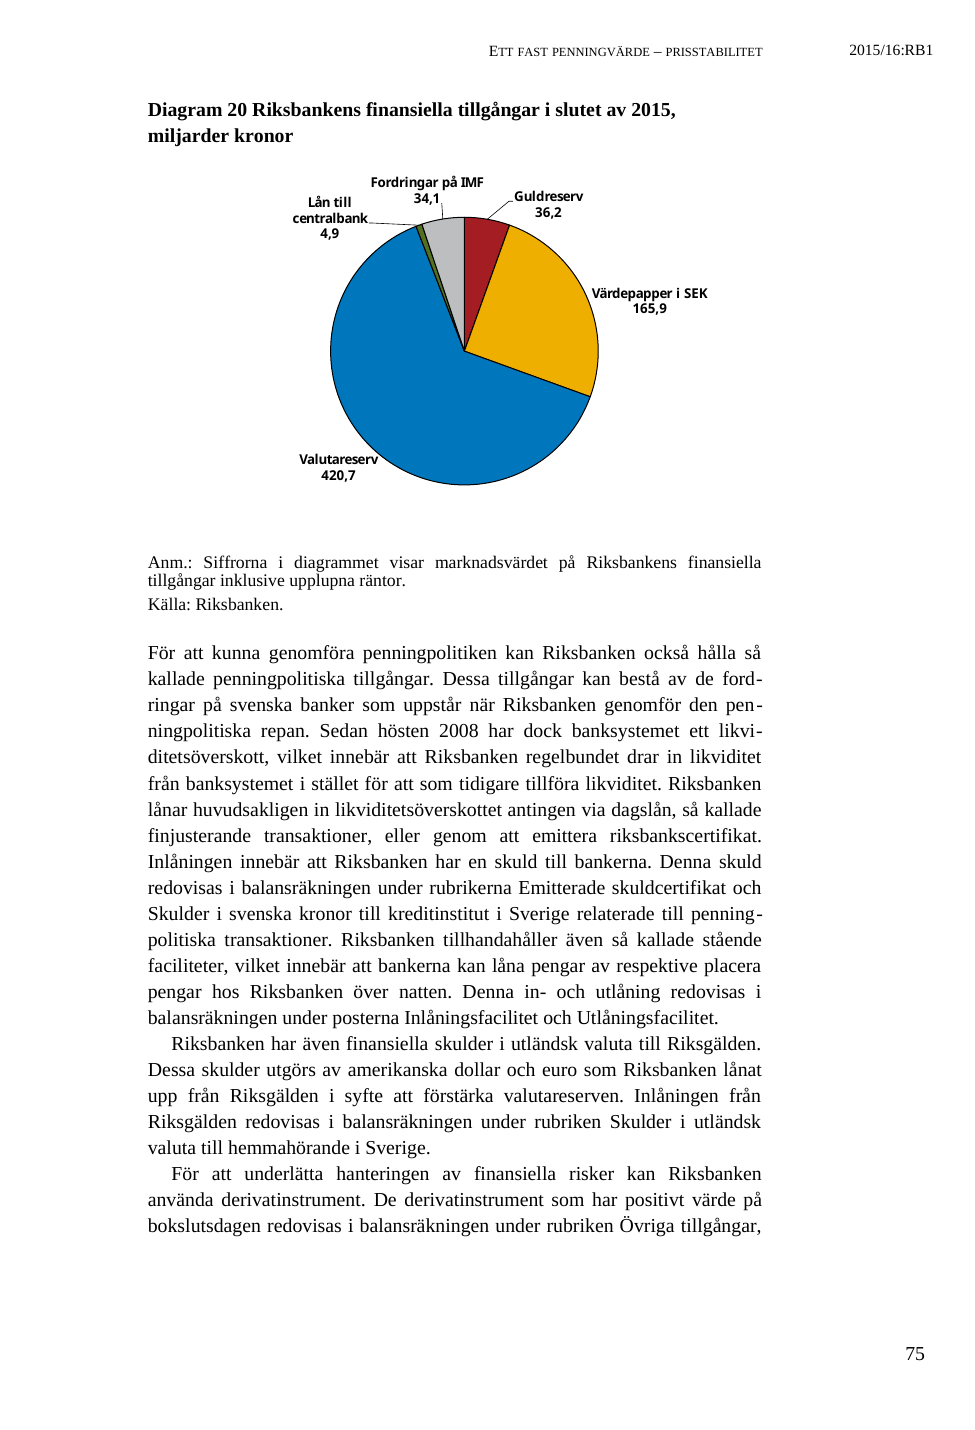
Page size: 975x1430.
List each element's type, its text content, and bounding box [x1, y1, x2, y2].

text Riksbanken har även finansiella skulder i utländsk valuta till Riksgälden. Dessa skulder utgörs av amerikanska dollar och euro som Riksbanken lånat upp från Riksgälden i syfte att förstärka valutareserven. Inlåningen från Riksgälden redovisas i balansräkningen under rubriken Skulder i utländsk valuta till hemmahörande i Sverige. [148, 1029, 762, 1159]
text Diagram 20 Riksbankens finansiella tillgångar i slutet av 2015, miljarder kronor [148, 94, 762, 147]
text Källa: Riksbanken. [148, 596, 762, 614]
text Anm.: Siffrorna i diagrammet visar marknadsvärdet på Riksbankens finansiella tillgångar inklusive upplupna räntor. [148, 554, 762, 590]
text För att kunna genomföra penningpolitiken kan Riksbanken också hålla så kallade penningpolitiska tillgångar. Dessa tillgångar kan bestå av de fordringar på svenska banker som uppstår när Riksbanken genomför den penningpolitiska repan. Sedan hösten 2008 har dock banksystemet ett likviditetsöverskott, vilket innebär att Riksbanken regelbundet drar in likviditet från banksystemet i stället för att som tidigare tillföra likviditet. Riksbanken lånar huvudsakligen in likviditetsöverskottet antingen via dagslån, så kallade finjusterande transaktioner, eller genom att emittera riksbankscertifikat. Inlåningen innebär att Riksbanken har en skuld till bankerna. Denna skuld redovisas i balansräkningen under rubrikerna Emitterade skuldcertifikat och Skulder i svenska kronor till kreditinstitut i Sverige relaterade till penningpolitiska transaktioner. Riksbanken tillhandahåller även så kallade stående faciliteter, vilket innebär att bankerna kan låna pengar av respektive placera pengar hos Riksbanken över natten. Denna in- och utlåning redovisas i balansräkningen under posterna Inlåningsfacilitet och Utlåningsfacilitet. [148, 638, 762, 1029]
